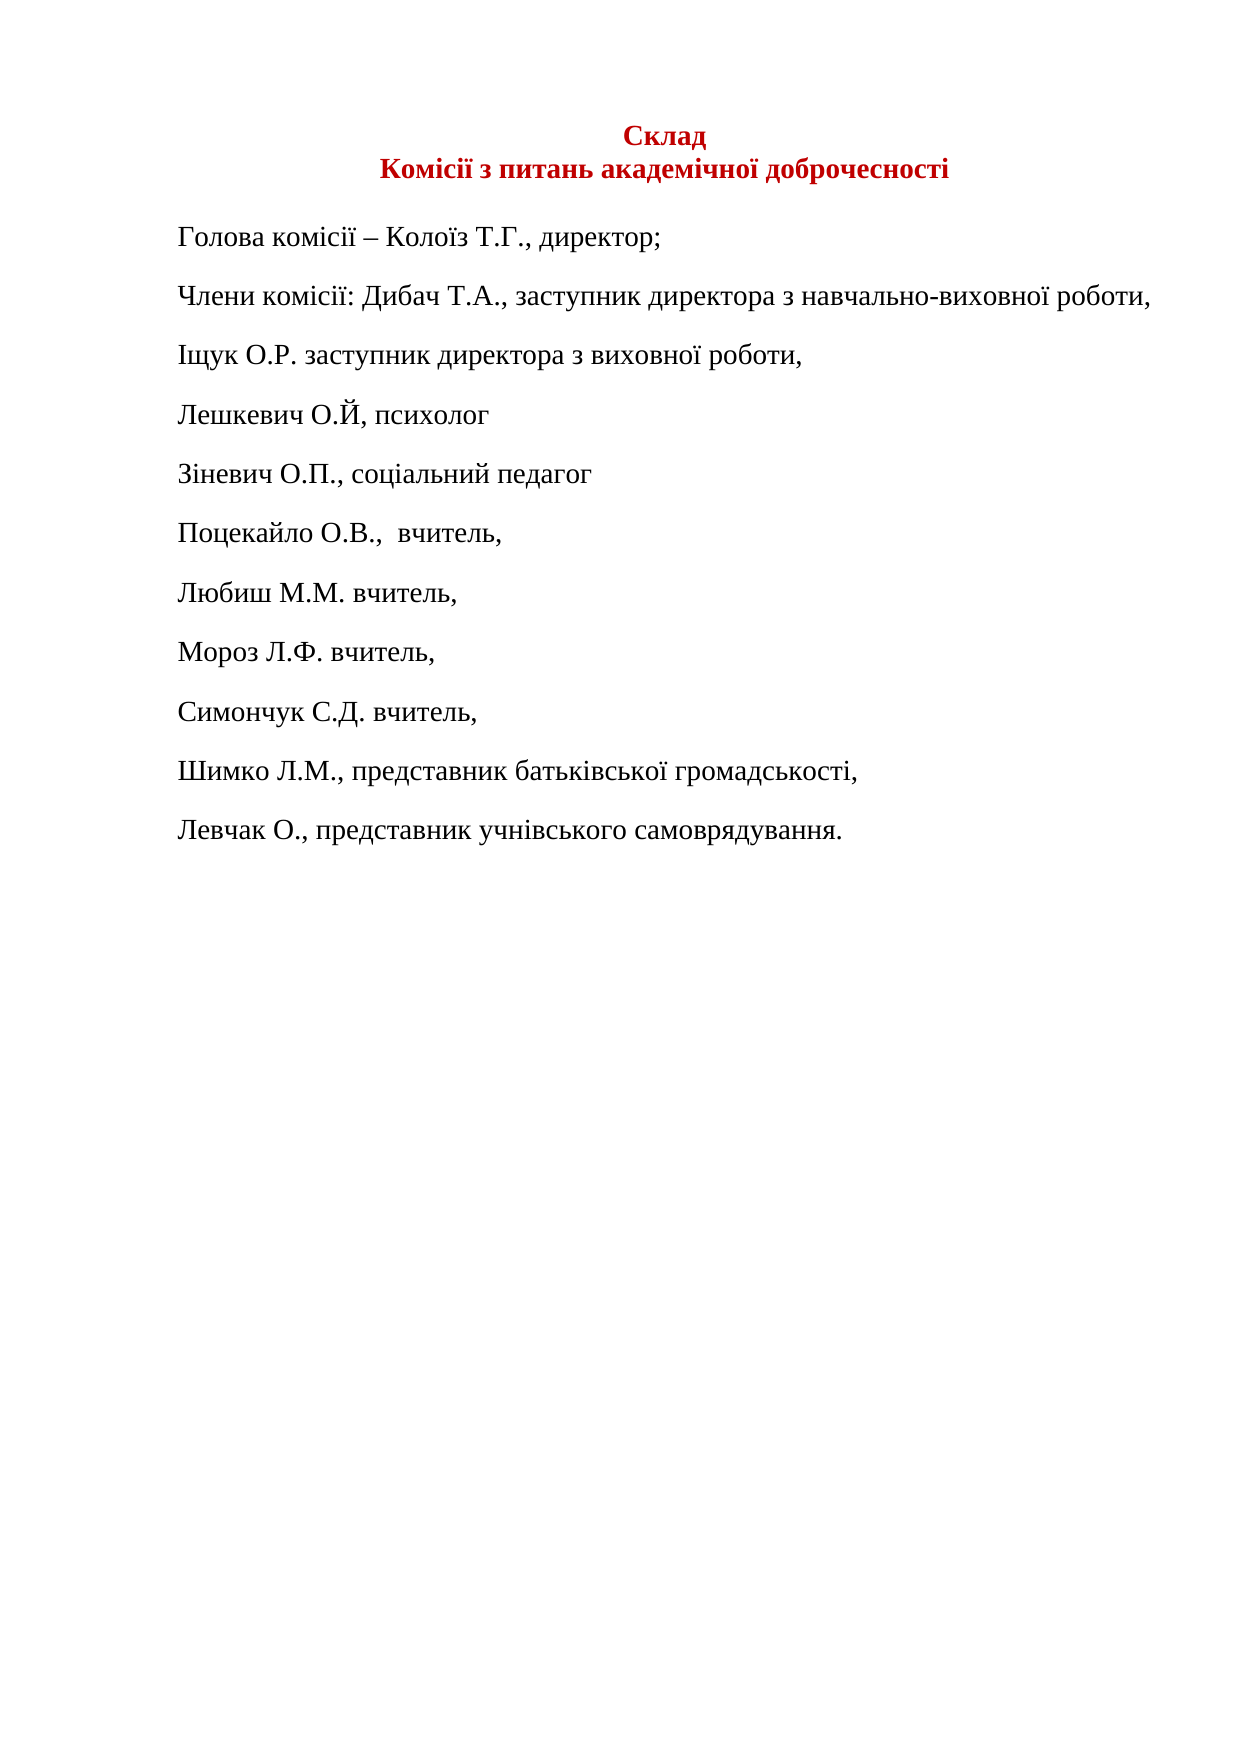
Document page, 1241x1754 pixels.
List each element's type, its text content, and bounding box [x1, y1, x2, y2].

text Симончук С.Д. вчитель, [177, 694, 1152, 727]
text Шимко Л.М., представник батьківської громадськості, [177, 753, 1152, 787]
text Мороз Л.Ф. вчитель, [177, 634, 1152, 668]
text Склад [177, 118, 1152, 152]
text Левчак О., представник учнівського самоврядування. [177, 812, 1152, 846]
text Поцекайло О.В., вчитель, [177, 516, 1152, 549]
text Лешкевич О.Й, психолог [177, 397, 1152, 430]
text Комісії з питань академічної доброчесності [177, 152, 1152, 185]
text Любиш М.М. вчитель, [177, 575, 1152, 608]
text Іщук О.Р. заступник директора з виховної роботи, [177, 337, 1152, 371]
text Голова комісії – Колоїз Т.Г., директор; [177, 219, 1152, 252]
text Зіневич О.П., соціальний педагог [177, 456, 1152, 490]
text Члени комісії: Дибач Т.А., заступник директора з навчально-виховної роботи, [177, 278, 1152, 312]
